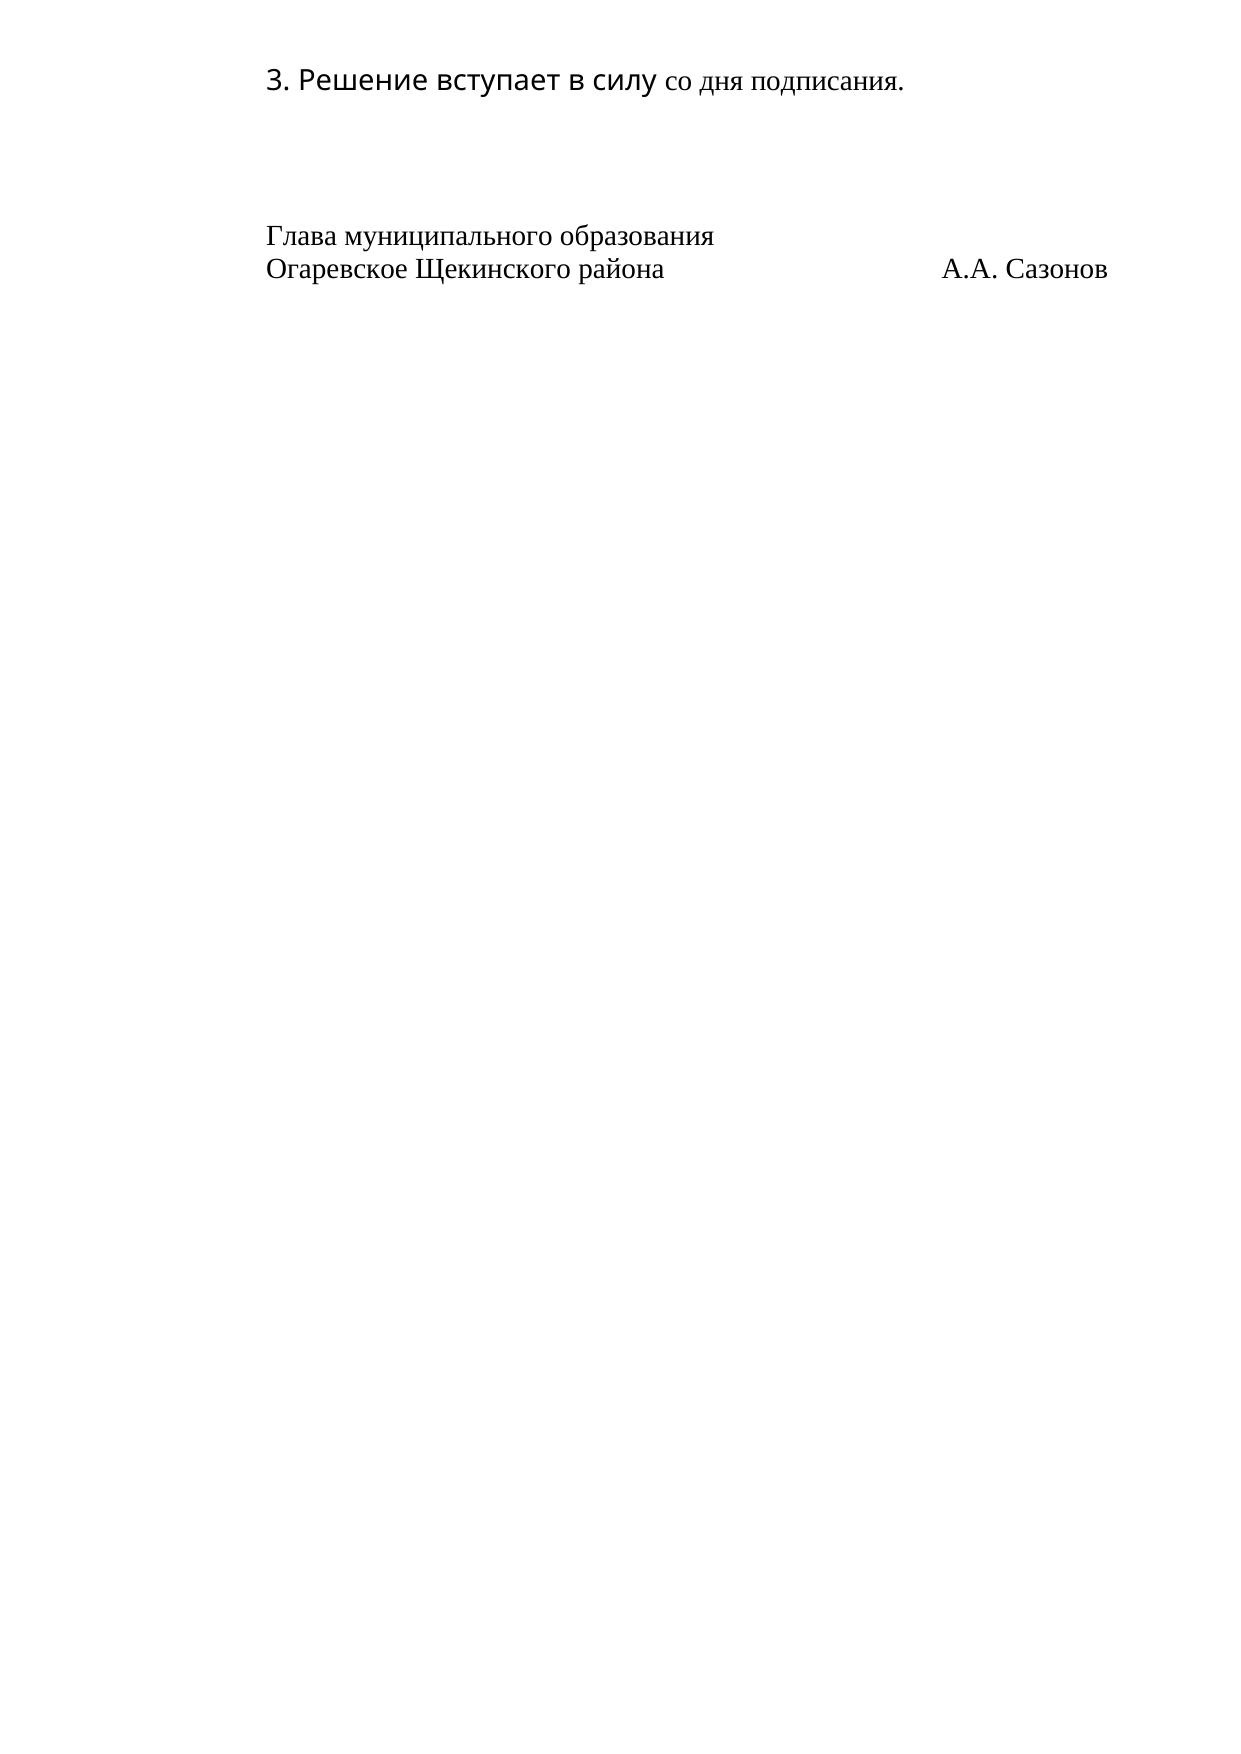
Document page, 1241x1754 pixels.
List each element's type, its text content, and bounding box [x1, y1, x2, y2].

text Огаревское Щекинского района А.А. Сазонов [192, 251, 1137, 285]
text Глава муниципального образования [192, 218, 1137, 251]
text 3. Решение вступает в силу со дня подписания. [192, 59, 1137, 99]
